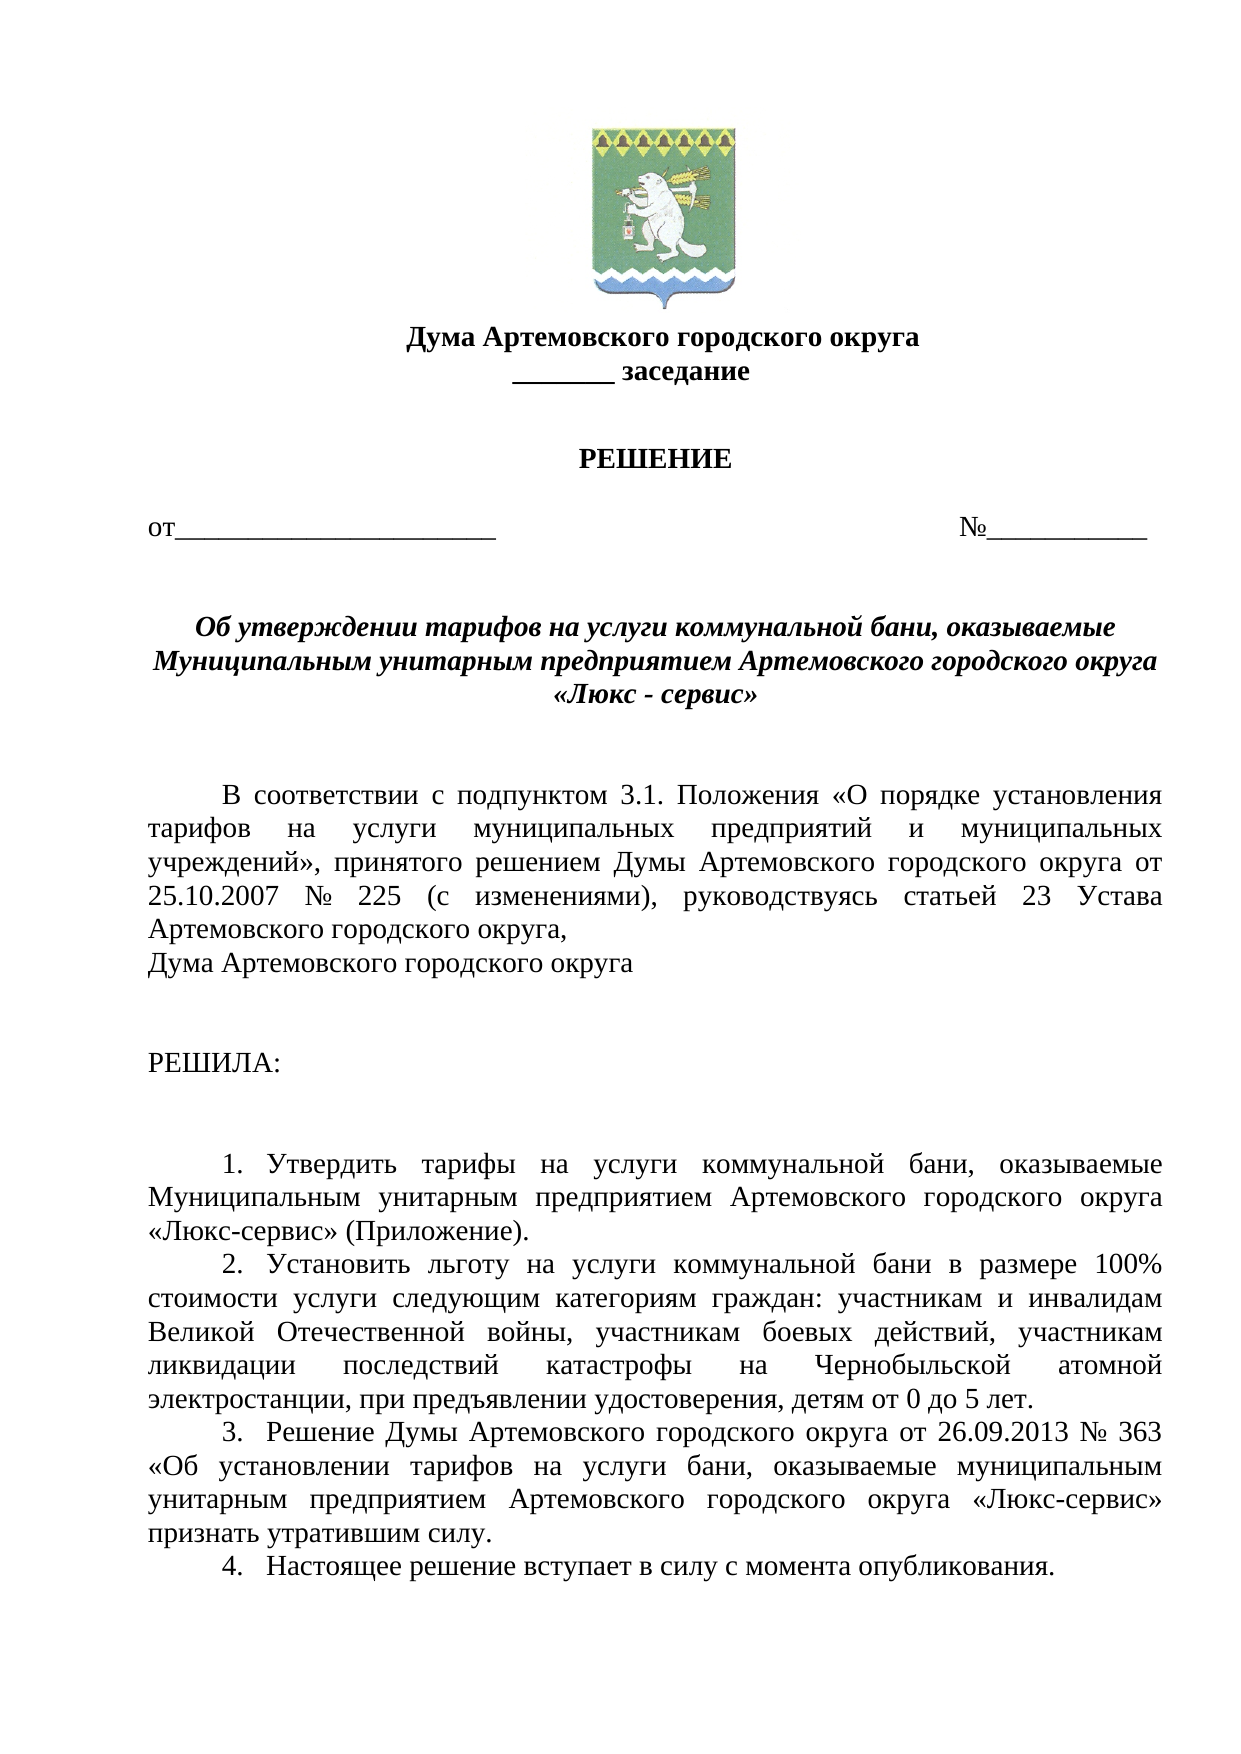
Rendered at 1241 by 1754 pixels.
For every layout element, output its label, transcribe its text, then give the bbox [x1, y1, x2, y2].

list Настоящее решение вступает в силу с момента опубликования. [148, 1548, 1163, 1582]
text Дума Артемовского городского округа [148, 945, 1163, 978]
text от______________________ №___________ [148, 509, 1163, 542]
text В соответствии с подпунктом 3.1. Положения «О порядке установления тарифов на услуги муниципальных предприятий и муниципальных учреждений», принятого решением Думы Артемовского городского округа от 25.10.2007 № 225 (с изменениями), руководствуясь статьей 23 Устава Артемовского городского округа, [148, 777, 1163, 945]
list Утвердить тарифы на услуги коммунальной бани, оказываемые Муниципальным унитарным предприятием Артемовского городского округа «Люкс-сервис» (Приложение). [148, 1146, 1163, 1247]
text Об утверждении тарифов на услуги коммунальной бани, оказываемые Муниципальным унитарным предприятием Артемовского городского округа «Люкс - сервис» [148, 609, 1163, 710]
text _______ заседание [148, 353, 1163, 386]
picture [524, 107, 802, 313]
text Дума Артемовского городского округа [148, 319, 1163, 353]
text РЕШИЛА: [148, 1045, 1163, 1079]
list Установить льготу на услуги коммунальной бани в размере 100% стоимости услуги следующим категориям граждан: участникам и инвалидам Великой Отечественной войны, участникам боевых действий, участникам ликвидации последствий катастрофы на Чернобыльской атомной электростанции, при предъявлении удостоверения, детям от 0 до 5 лет. [148, 1247, 1163, 1414]
list Решение Думы Артемовского городского округа от 26.09.2013 № 363 «Об установлении тарифов на услуги бани, оказываемые муниципальным унитарным предприятием Артемовского городского округа «Люкс-сервис» признать утратившим силу. [148, 1414, 1163, 1548]
text РЕШЕНИЕ [148, 442, 1163, 475]
